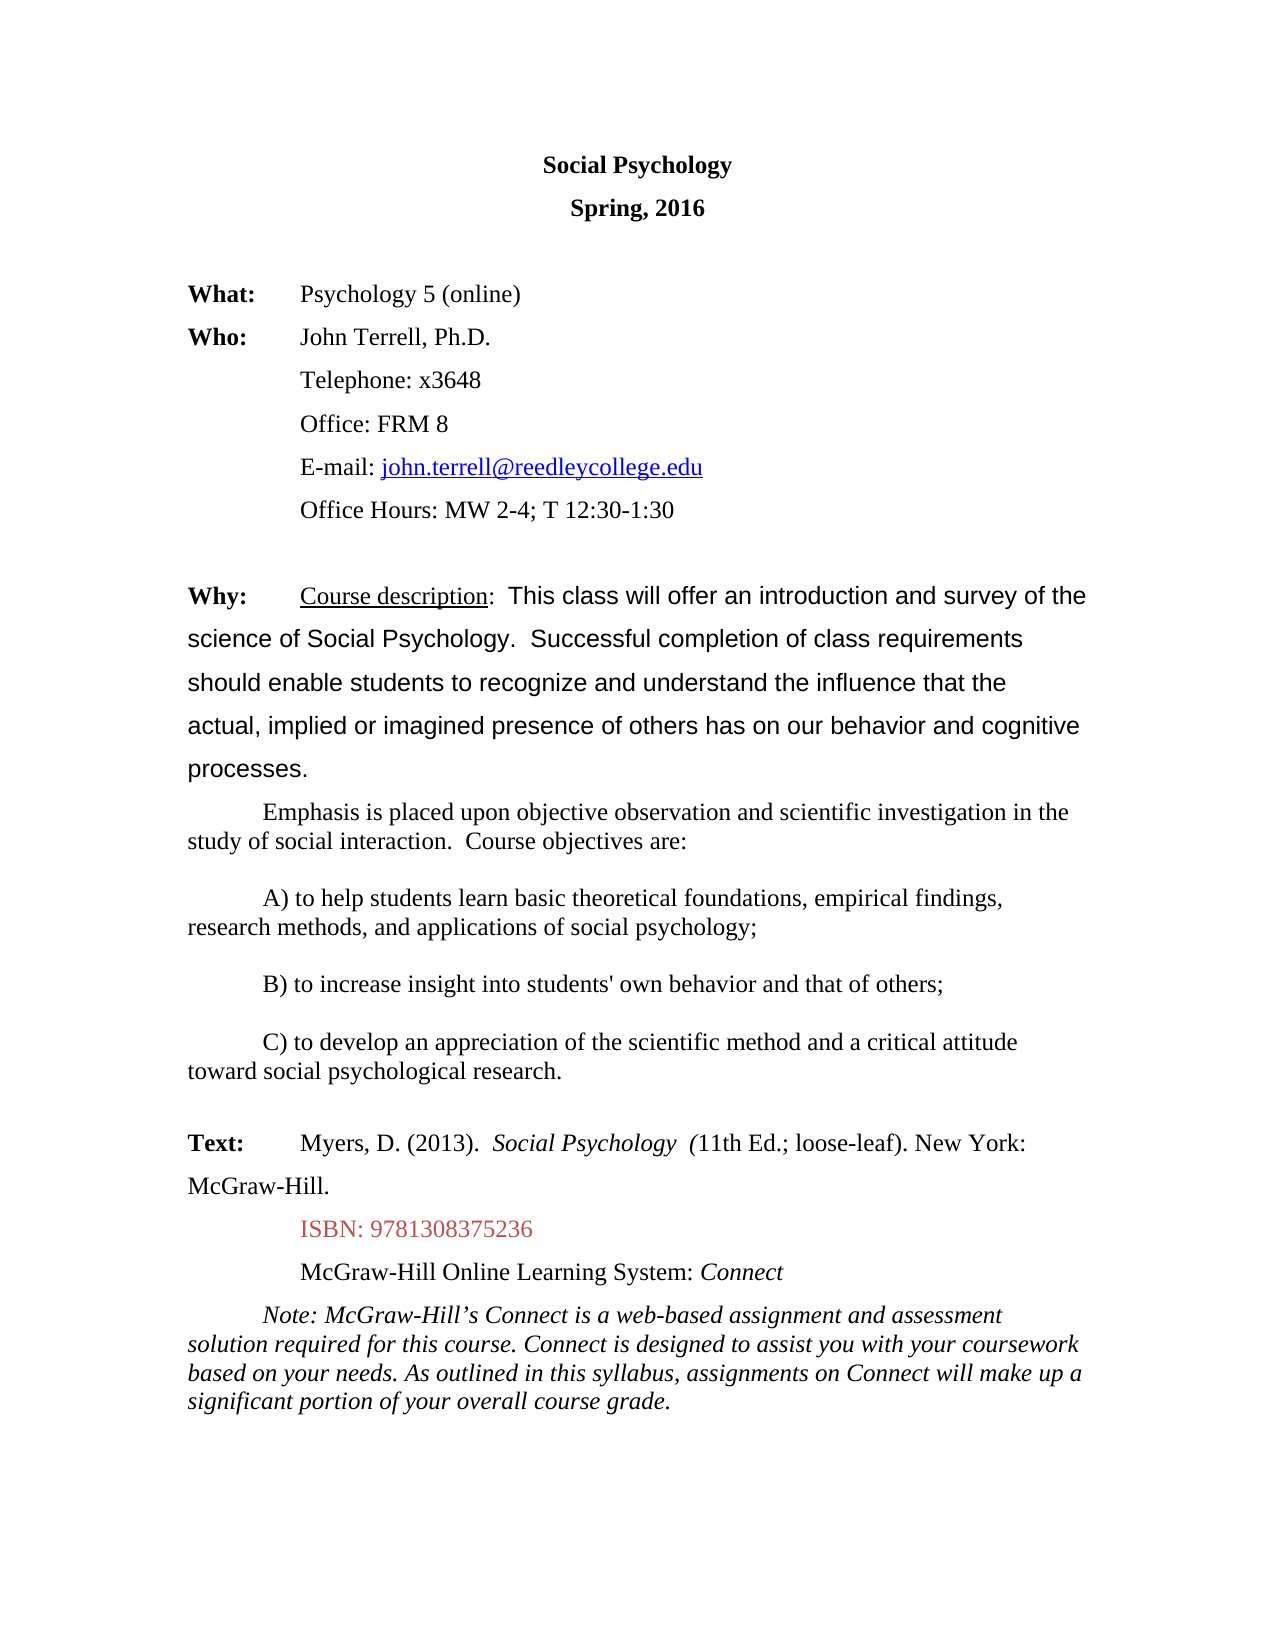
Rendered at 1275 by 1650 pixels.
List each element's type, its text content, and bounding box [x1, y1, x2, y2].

text ISBN: 9781308375236 [187, 1214, 1087, 1243]
text McGraw-Hill Online Learning System: Connect [187, 1257, 1087, 1286]
text Emphasis is placed upon objective observation and scientific investigation in the study of social interaction. Course objectives are: [187, 797, 1087, 854]
text What: Psychology 5 (online) [187, 279, 1087, 308]
text A) to help students learn basic theoretical foundations, empirical findings, research methods, and applications of social psychology; [187, 883, 1087, 941]
text Who: John Terrell, Ph.D. [187, 322, 1087, 351]
text E-mail: john.terrell@reedleycollege.edu [187, 452, 1087, 481]
text Why: Course description: This class will offer an introduction and survey of the science of Social Psychology. Successful completion of class requirements should enable students to recognize and understand the influence that the actual, implied or imagined presence of others has on our behavior and cognitive processes. [187, 581, 1087, 783]
text Office: FRM 8 [187, 409, 1087, 437]
text B) to increase insight into students' own behavior and that of others; [187, 969, 1087, 998]
text Text: Myers, D. (2013). Social Psychology (11th Ed.; loose-leaf). New York: McGraw-Hill. [187, 1128, 1087, 1199]
text Office Hours: MW 2-4; T 12:30-1:30 [187, 495, 1087, 524]
text C) to develop an appreciation of the scientific method and a critical attitude toward social psychological research. [187, 1027, 1087, 1084]
text Note: McGraw-Hill’s Connect is a web-based assignment and assessment solution required for this course. Connect is designed to assist you with your coursework based on your needs. As outlined in this syllabus, assignments on Connect will make up a significant portion of your overall course grade. [187, 1300, 1087, 1415]
text Spring, 2016 [187, 193, 1087, 222]
text Telephone: x3648 [187, 366, 1087, 394]
text Social Psychology [187, 150, 1087, 179]
